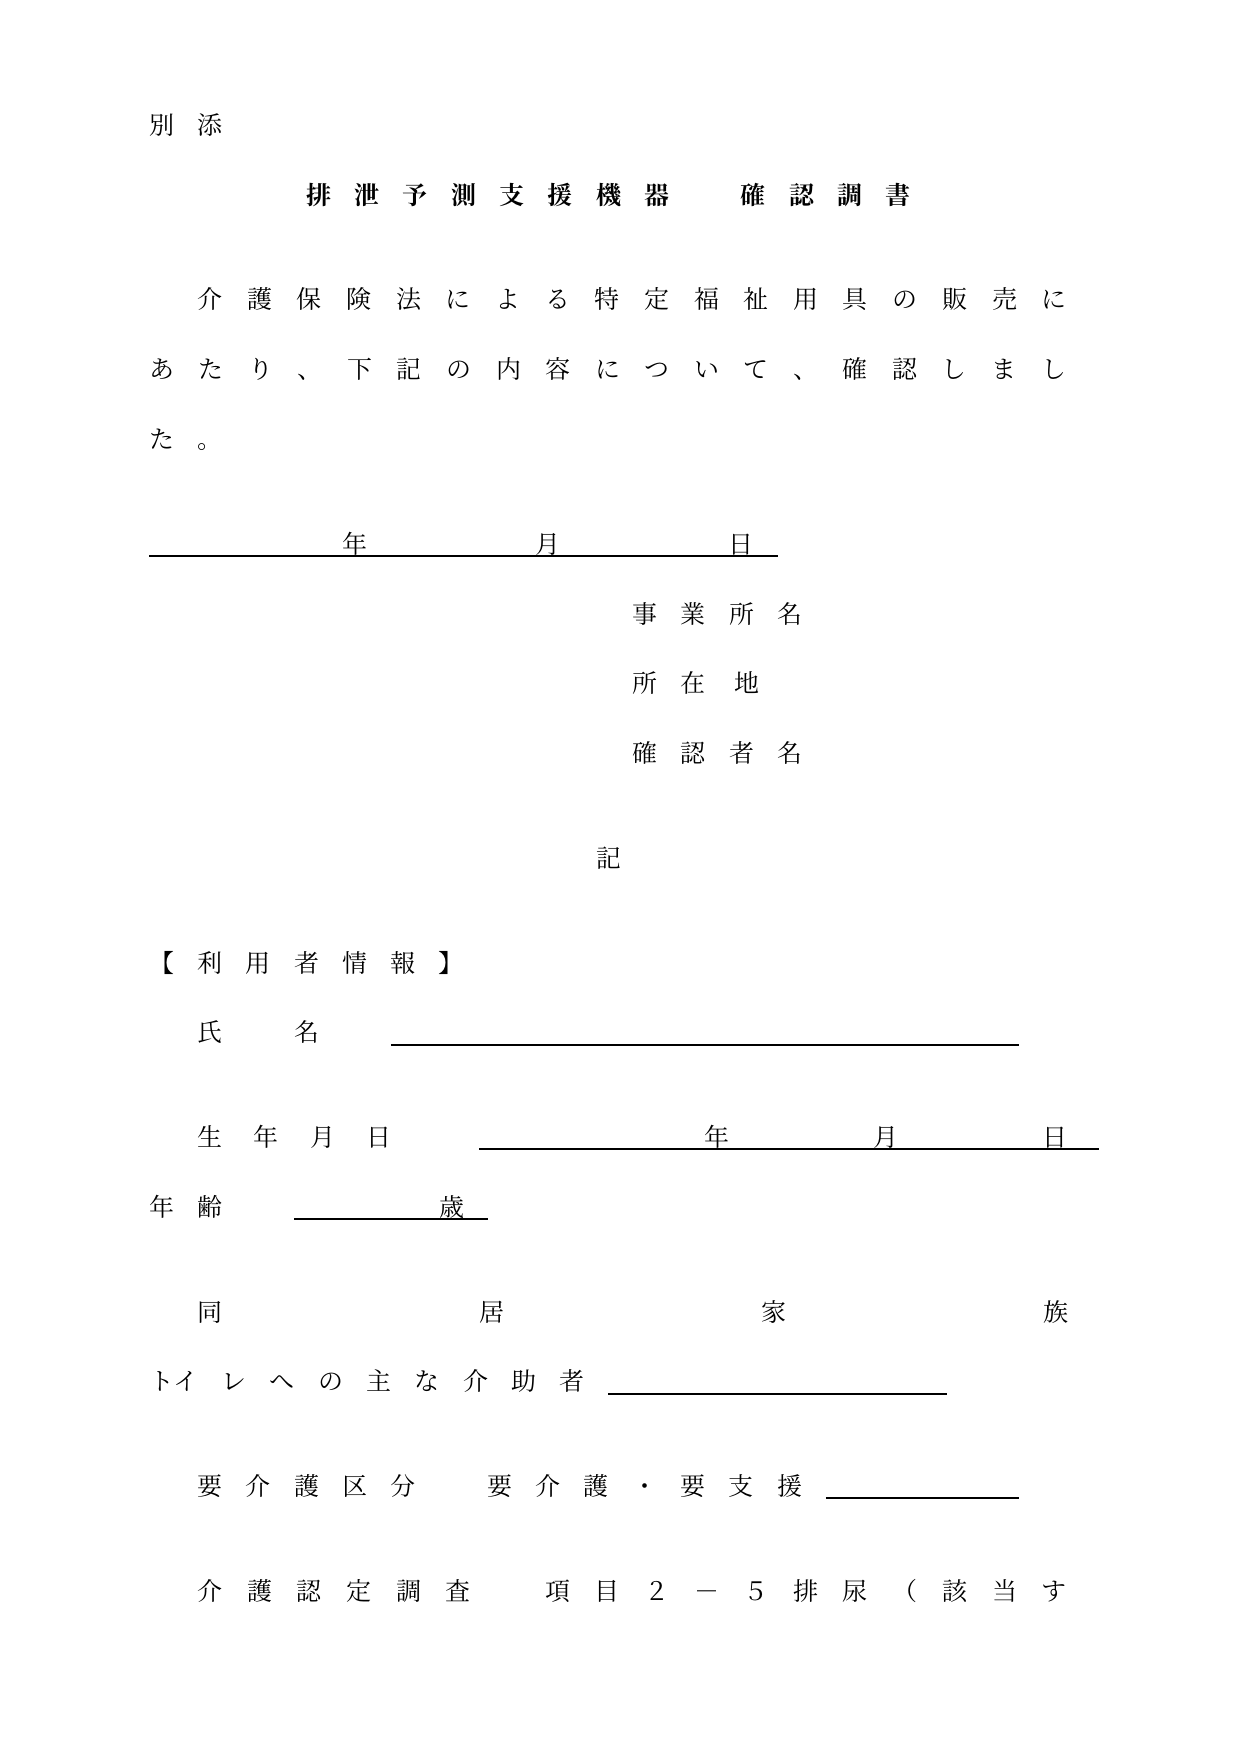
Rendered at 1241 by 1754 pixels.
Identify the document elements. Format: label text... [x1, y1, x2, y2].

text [149, 1554, 1091, 1624]
text 所在地 [609, 647, 1091, 717]
text 要介護区分 要介護・要支援 [149, 1450, 1091, 1519]
text 氏 名 [149, 996, 1091, 1066]
text 記 [149, 822, 1091, 891]
text 同居家族 トイレへの主な介助者 [149, 1275, 1091, 1415]
text 別添 [149, 89, 1091, 159]
text 年 月 日 [149, 508, 1091, 577]
text 介護保険法による特定福祉用具の販売にあたり、下記の内容について、確認しました。 [149, 263, 1091, 473]
text 事業所名 [149, 577, 1091, 647]
text 生年月日 年 月 日 年齢 歳 [149, 1101, 1091, 1240]
text 【利用者情報】 [149, 926, 1091, 996]
text 排泄予測支援機器 確認調書 [149, 159, 1091, 228]
text 確認者名 [609, 717, 1091, 787]
